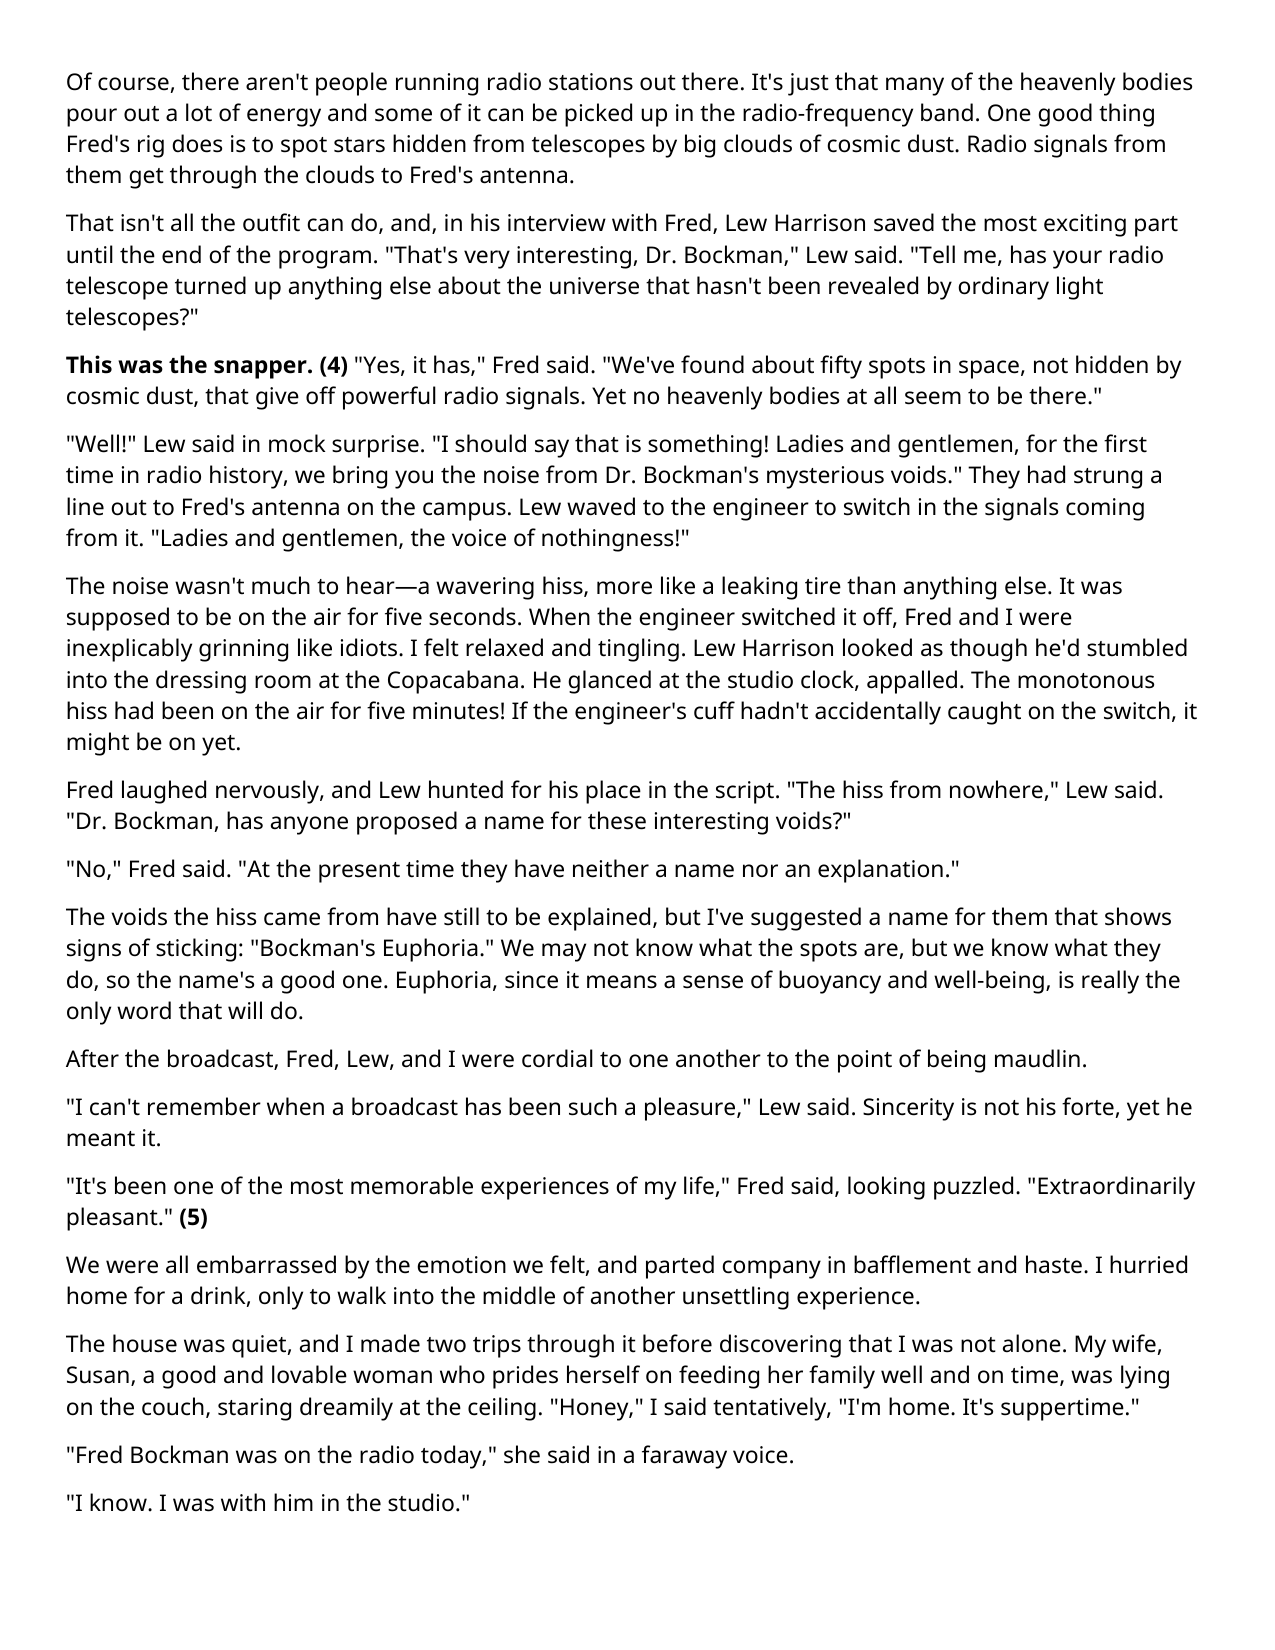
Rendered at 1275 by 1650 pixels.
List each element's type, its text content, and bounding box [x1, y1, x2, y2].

text "I know. I was with him in the studio." [66, 1486, 1200, 1518]
text We were all embarrassed by the emotion we felt, and parted company in bafflement and haste. I hurried home for a drink, only to walk into the middle of another unsettling experience. [66, 1249, 1200, 1311]
text That isn't all the outfit can do, and, in his interview with Fred, Lew Harrison saved the most exciting part until the end of the program. "That's very interesting, Dr. Bockman," Lew said. "Tell me, has your radio telescope turned up anything else about the universe that hasn't been revealed by ordinary light telescopes?" [66, 207, 1200, 332]
text Of course, there aren't people running radio stations out there. It's just that many of the heavenly bodies pour out a lot of energy and some of it can be picked up in the radio-frequency band. One good thing Fred's rig does is to spot stars hidden from telescopes by big clouds of cosmic dust. Radio signals from them get through the clouds to Fred's antenna. [66, 66, 1200, 191]
text "Well!" Lew said in mock surprise. "I should say that is something! Ladies and gentlemen, for the first time in radio history, we bring you the noise from Dr. Bockman's mysterious voids." They had strung a line out to Fred's antenna on the campus. Lew waved to the engineer to switch in the signals coming from it. "Ladies and gentlemen, the voice of nothingness!" [66, 428, 1200, 553]
text After the broadcast, Fred, Lew, and I were cordial to one another to the point of being maudlin. [66, 1043, 1200, 1074]
text The voids the hiss came from have still to be explained, but I've suggested a name for them that shows signs of sticking: "Bockman's Euphoria." We may not know what the spots are, but we know what they do, so the name's a good one. Euphoria, since it means a sense of buoyancy and well-being, is really the only word that will do. [66, 901, 1200, 1026]
text The noise wasn't much to hear—a wavering hiss, more like a leaking tire than anything else. It was supposed to be on the air for five seconds. When the engineer switched it off, Fred and I were inexplicably grinning like idiots. I felt relaxed and tingling. Lew Harrison looked as though he'd stumbled into the dressing room at the Copacabana. He glanced at the studio clock, appalled. The monotonous hiss had been on the air for five minutes! If the engineer's cuff hadn't accidentally caught on the switch, it might be on yet. [66, 570, 1200, 757]
text "No," Fred said. "At the present time they have neither a name nor an explanation." [66, 853, 1200, 884]
text "It's been one of the most memorable experiences of my life," Fred said, looking puzzled. "Extraordinarily pleasant." (5) [66, 1170, 1200, 1232]
text "Fred Bockman was on the radio today," she said in a faraway voice. [66, 1438, 1200, 1470]
text The house was quiet, and I made two trips through it before discovering that I was not alone. My wife, Susan, a good and lovable woman who prides herself on feeding her family well and on time, was lying on the couch, staring dreamily at the ceiling. "Honey," I said tentatively, "I'm home. It's suppertime." [66, 1328, 1200, 1422]
text This was the snapper. (4) "Yes, it has," Fred said. "We've found about fifty spots in space, not hidden by cosmic dust, that give off powerful radio signals. Yet no heavenly bodies at all seem to be there." [66, 349, 1200, 411]
text Fred laughed nervously, and Lew hunted for his place in the script. "The hiss from nowhere," Lew said. "Dr. Bockman, has anyone proposed a name for these interesting voids?" [66, 774, 1200, 836]
text "I can't remember when a broadcast has been such a pleasure," Lew said. Sincerity is not his forte, yet he meant it. [66, 1091, 1200, 1153]
